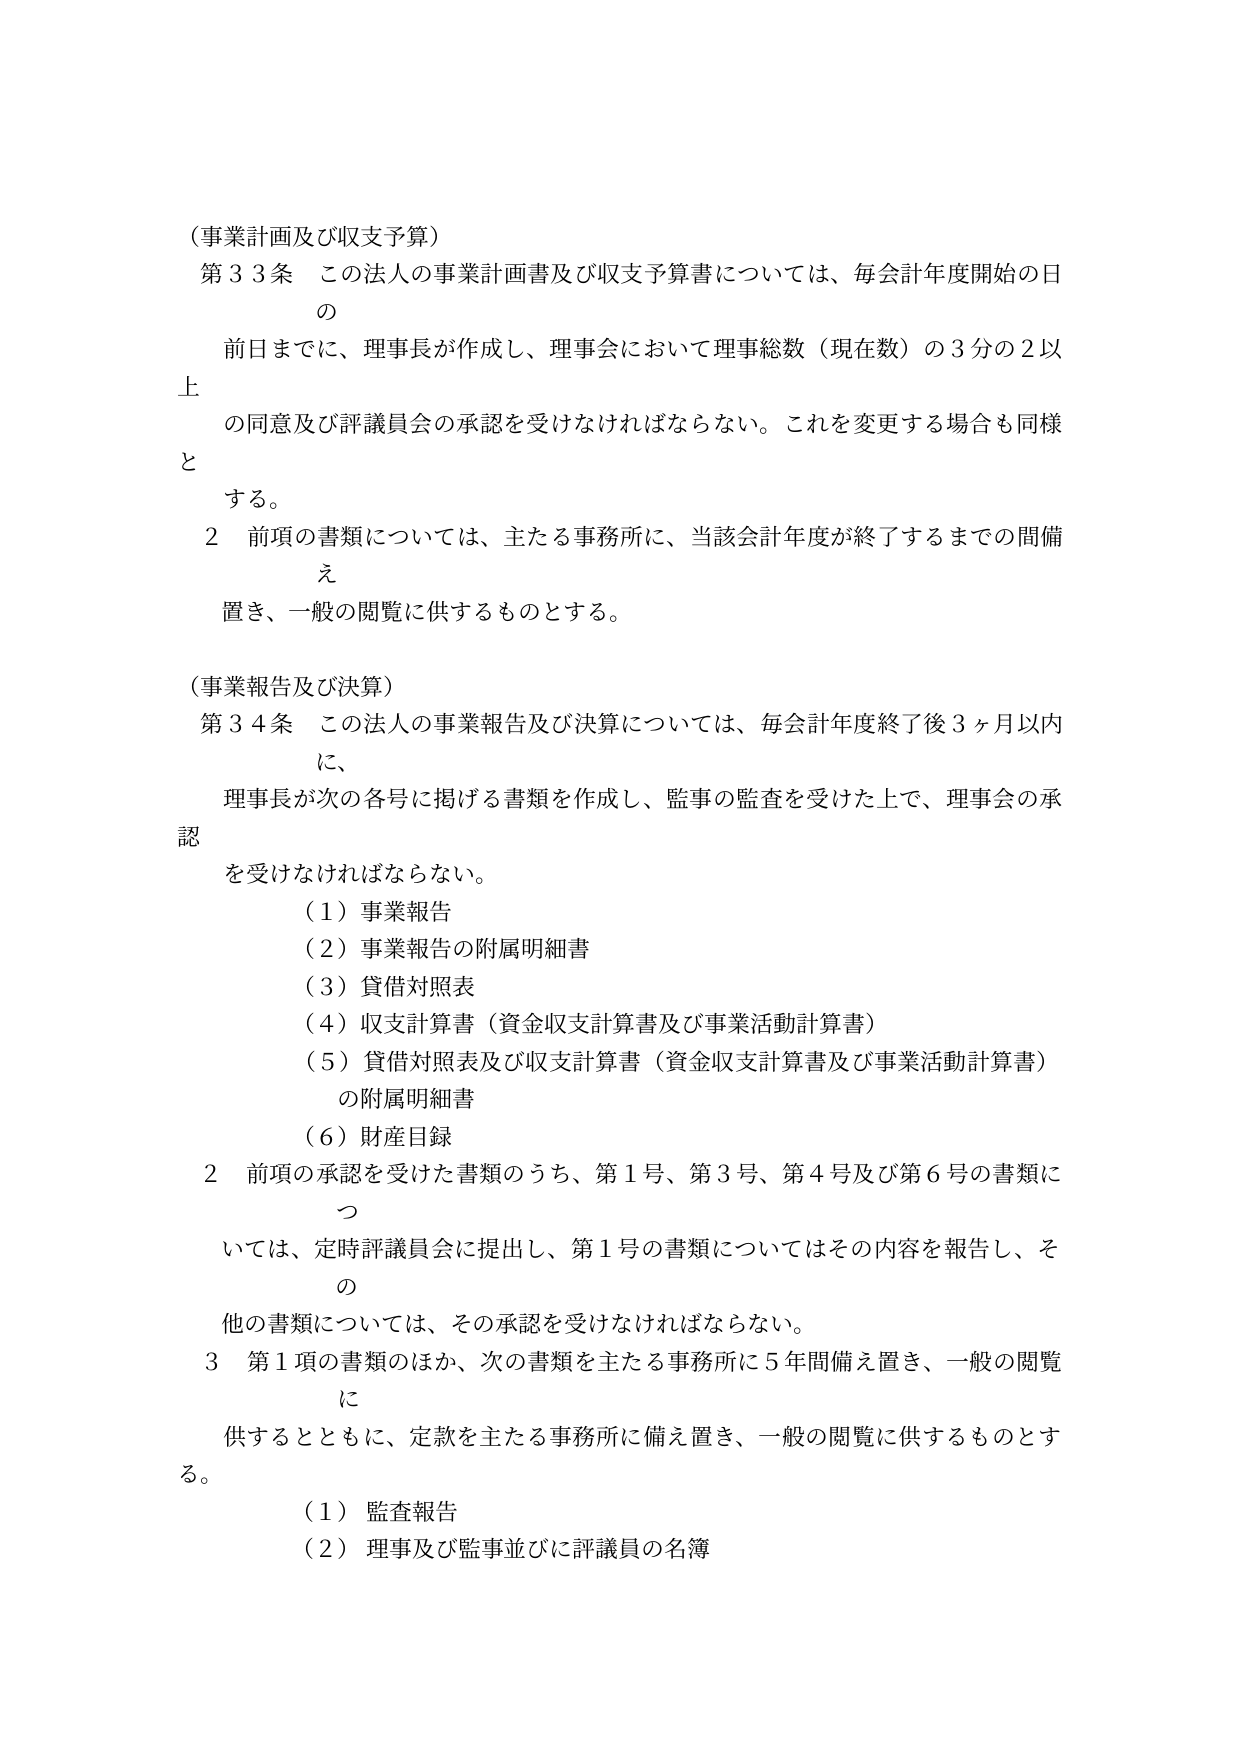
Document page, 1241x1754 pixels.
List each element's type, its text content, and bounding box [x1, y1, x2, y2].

text 他の書類については、その承認を受けなければならない。 [221, 1304, 1063, 1342]
list 監査報告 [291, 1492, 1063, 1529]
text 置き、一般の閲覧に供するものとする。 [221, 592, 1063, 629]
text の同意及び評議員会の承認を受けなければならない。これを変更する場合も同様と [177, 404, 1063, 479]
list 理事及び監事並びに評議員の名簿 [291, 1529, 1063, 1567]
text （事業報告及び決算） [177, 667, 1063, 704]
text する。 [177, 479, 1063, 517]
text 前日までに、理事長が作成し、理事会において理事総数（現在数）の３分の２以上 [177, 329, 1063, 404]
text ３ 第１項の書類のほか、次の書類を主たる事務所に５年間備え置き、一般の閲覧に [177, 1342, 1063, 1417]
text ２ 前項の書類については、主たる事務所に、当該会計年度が終了するまでの間備え [177, 517, 1063, 592]
text （６）財産目録 [177, 1117, 1063, 1154]
text （２）事業報告の附属明細書 [177, 929, 1063, 967]
text （５）貸借対照表及び収支計算書（資金収支計算書及び事業活動計算書）の附属明細書 [177, 1042, 1063, 1117]
text いては、定時評議員会に提出し、第１号の書類についてはその内容を報告し、その [221, 1229, 1063, 1304]
text 第３３条 この法人の事業計画書及び収支予算書については、毎会計年度開始の日の [177, 254, 1063, 329]
text （１）事業報告 [177, 892, 1063, 929]
text を受けなければならない。 [177, 854, 1063, 892]
text （４）収支計算書（資金収支計算書及び事業活動計算書） [177, 1004, 1063, 1042]
text （３）貸借対照表 [177, 967, 1063, 1004]
text 供するとともに、定款を主たる事務所に備え置き、一般の閲覧に供するものとする。 [177, 1417, 1063, 1492]
text ２ 前項の承認を受けた書類のうち、第１号、第３号、第４号及び第６号の書類につ [199, 1154, 1063, 1229]
text 理事長が次の各号に掲げる書類を作成し、監事の監査を受けた上で、理事会の承認 [177, 779, 1063, 854]
text 第３４条 この法人の事業報告及び決算については、毎会計年度終了後３ヶ月以内に、 [177, 704, 1063, 779]
text （事業計画及び収支予算） [177, 217, 1063, 254]
